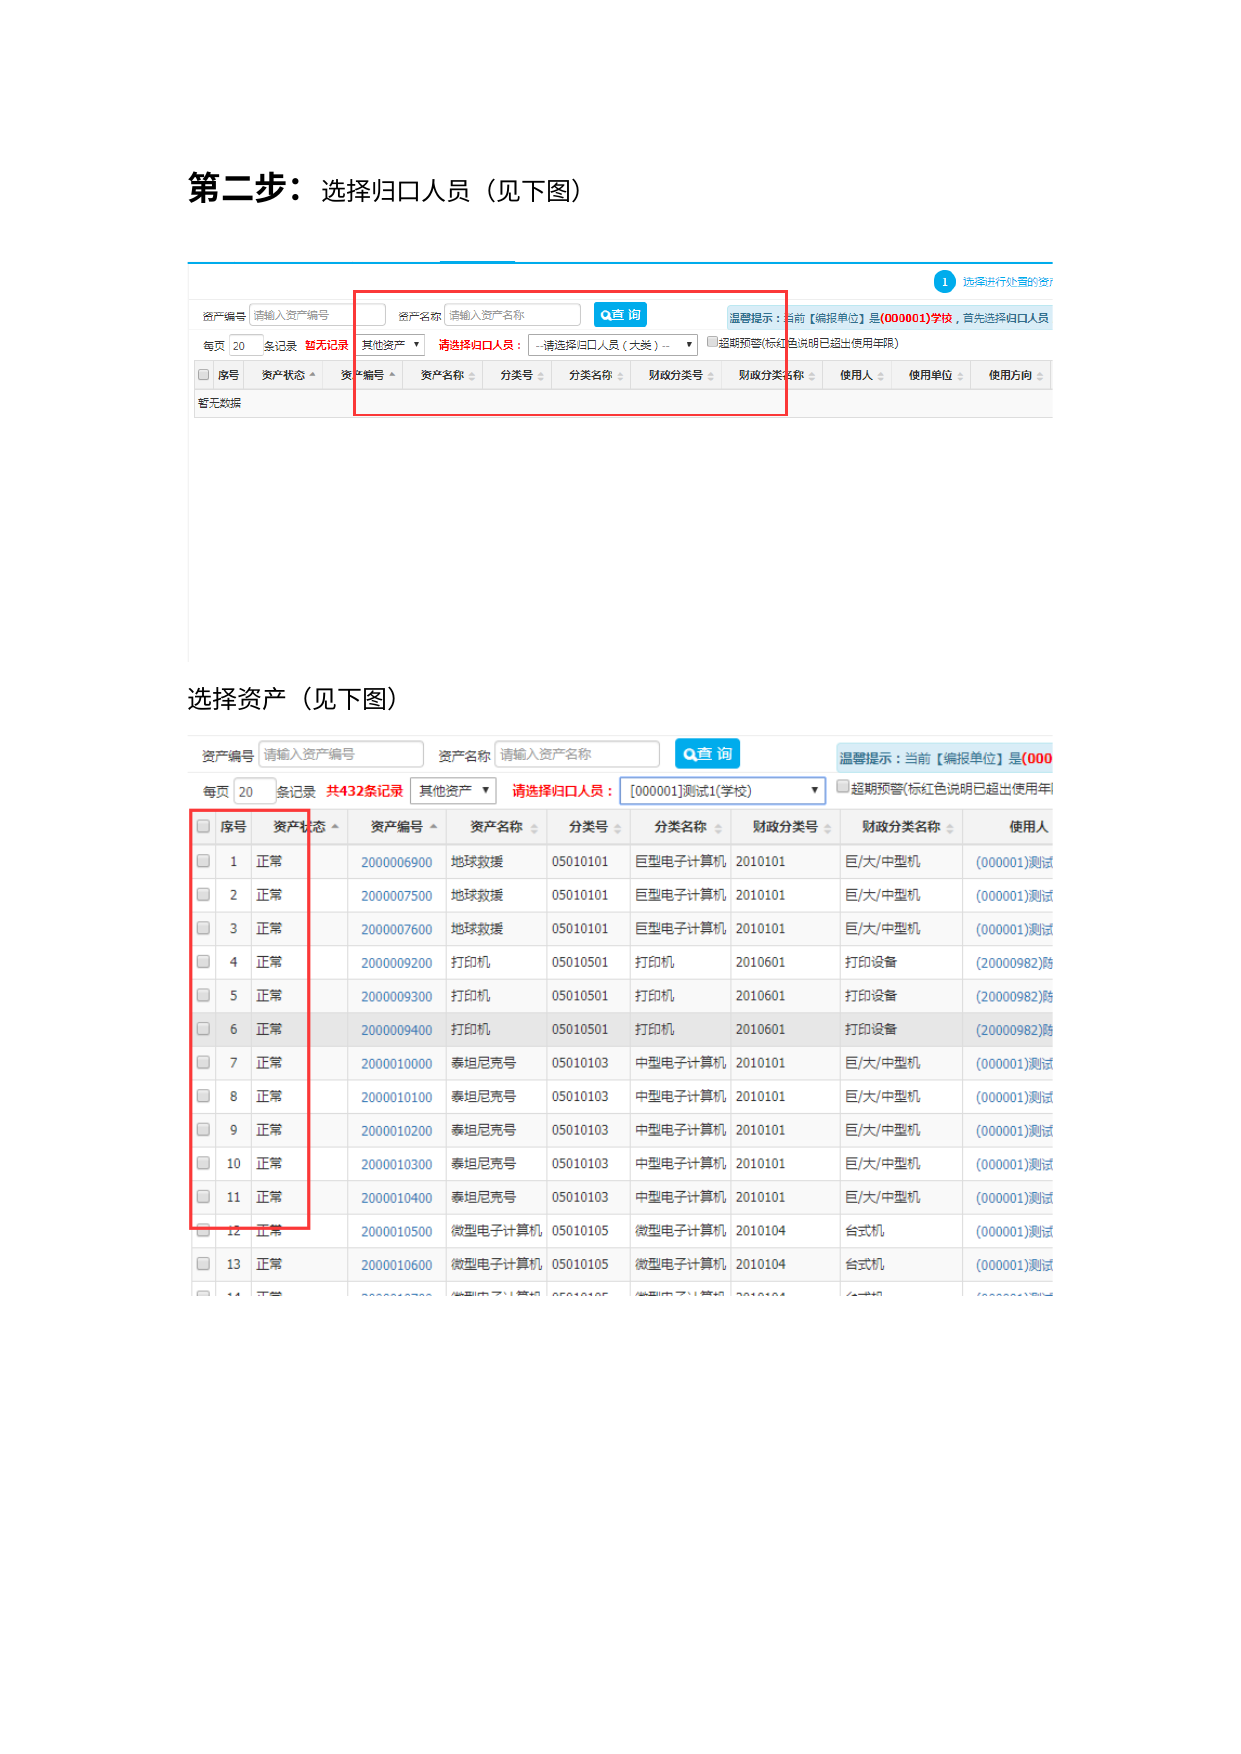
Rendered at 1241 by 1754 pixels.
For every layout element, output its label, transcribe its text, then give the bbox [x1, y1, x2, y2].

picture [187, 265, 1053, 662]
subtitle 第二步：选择归口人员（见下图） [187, 162, 1053, 210]
text 选择资产（见下图） [187, 662, 1053, 716]
picture [187, 734, 1053, 1296]
